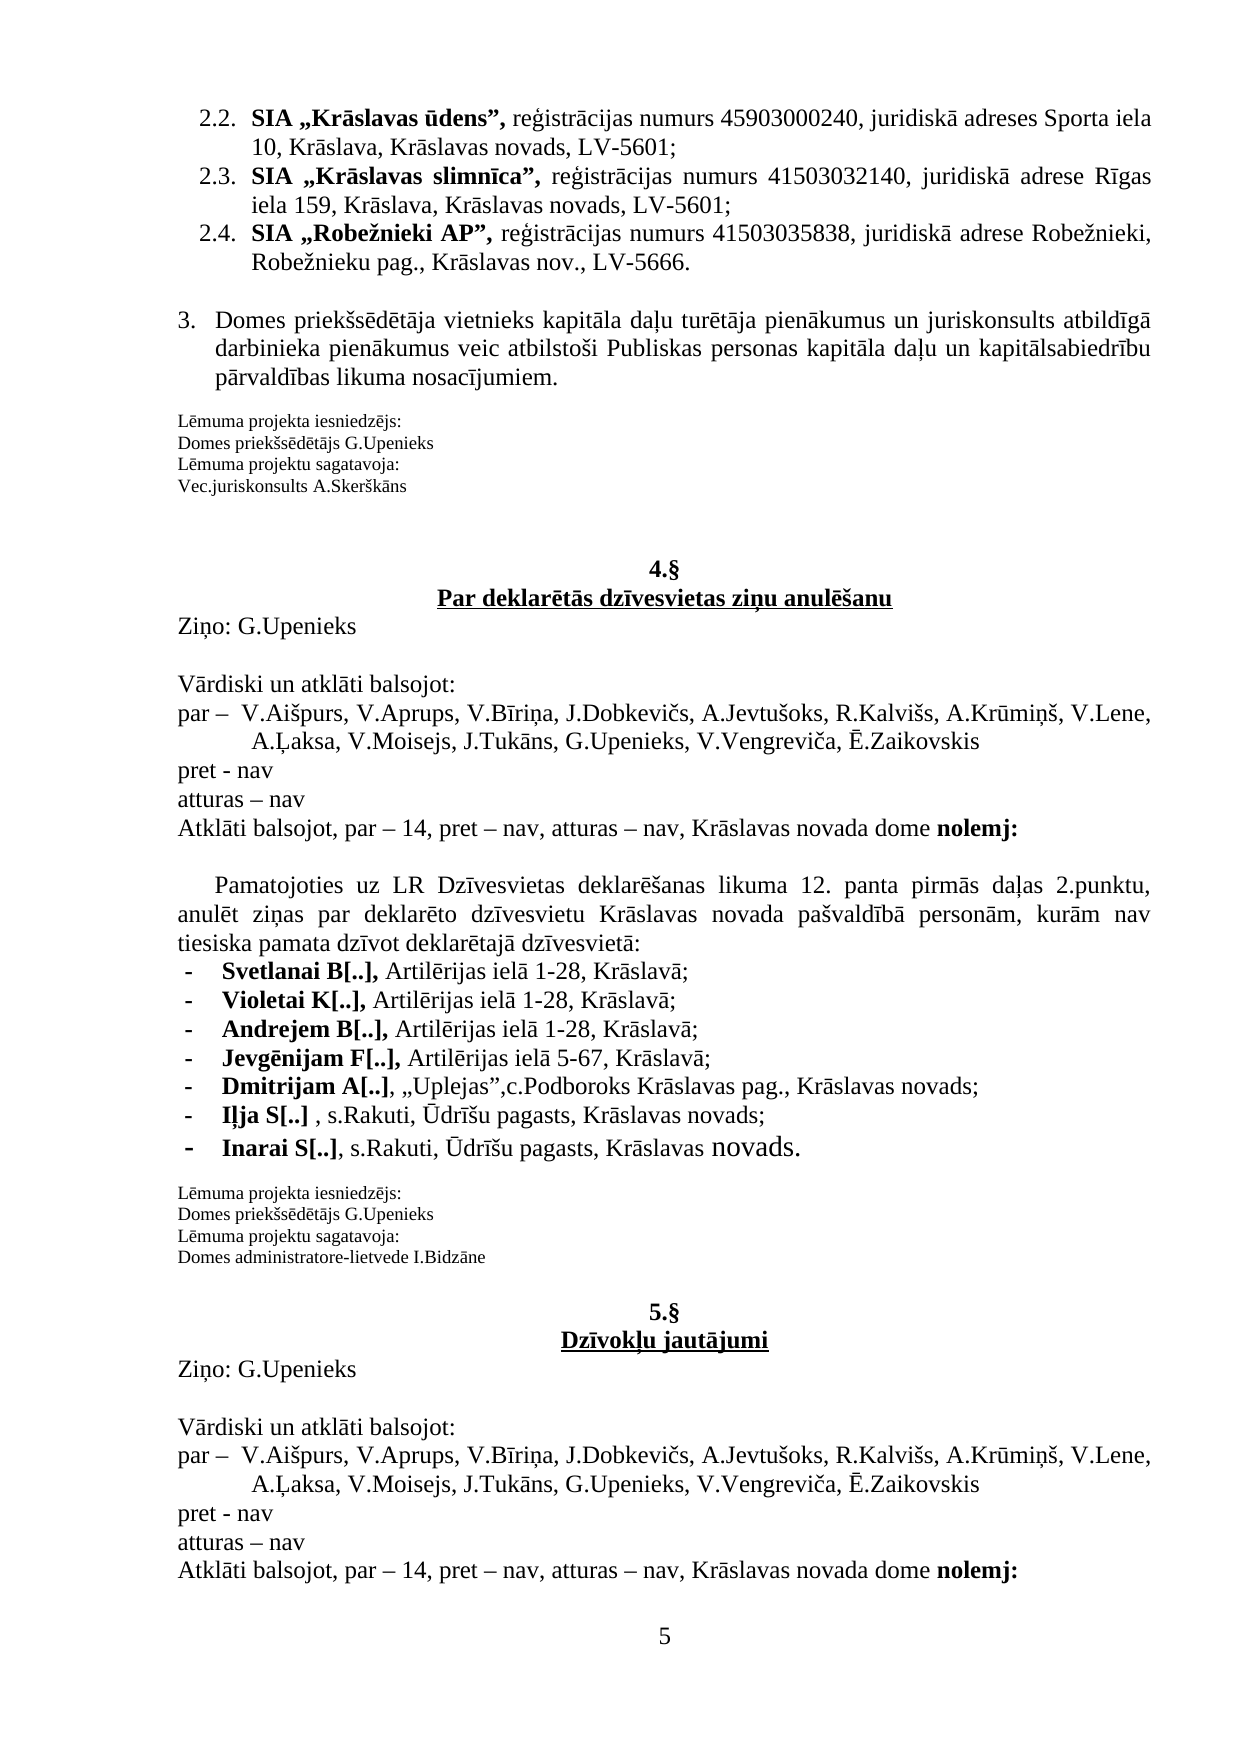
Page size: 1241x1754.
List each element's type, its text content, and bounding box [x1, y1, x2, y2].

text Lēmuma projekta iesniedzējs: [177, 1182, 1152, 1203]
list Dmitrijam A[..], „Uplejas”,c.Podboroks Krāslavas pag., Krāslavas novads; [184, 1071, 1152, 1100]
list SIA „Robežnieki AP”, reģistrācijas numurs 41503035838, juridiskā adrese Robežnieki, Robežnieku pag., Krāslavas nov., LV-5666. [199, 218, 1152, 276]
list Atklāti balsojot, par – 14, pret – nav, atturas – nav, Krāslavas novada dome nolemj: [177, 813, 1152, 841]
text atturas – nav [177, 784, 1152, 813]
text atturas – nav [177, 1527, 1152, 1555]
text par – V.Aišpurs, V.Aprups, V.Bīriņa, J.Dobkevičs, A.Jevtušoks, R.Kalvišs, A.Krūmiņš, V.Lene, A.Ļaksa, V.Moisejs, J.Tukāns, G.Upenieks, V.Vengreviča, Ē.Zaikovskis [177, 1440, 1152, 1498]
text Vec.juriskonsults A.Skerškāns [177, 475, 1152, 496]
text Lēmuma projekta iesniedzējs: [177, 410, 1152, 432]
list Domes priekšsēdētāja vietnieks kapitāla daļu turētāja pienākumus un juriskonsults atbildīgā darbinieka pienākumus veic atbilstoši Publiskas personas kapitāla daļu un kapitālsabiedrību pārvaldības likuma nosacījumiem. [177, 305, 1152, 391]
text pret - nav [177, 1498, 1152, 1527]
list SIA „Krāslavas slimnīca”, reģistrācijas numurs 41503032140, juridiskā adrese Rīgas iela 159, Krāslava, Krāslavas novads, LV-5601; [199, 161, 1152, 218]
list Violetai K[..], Artilērijas ielā 1-28, Krāslavā; [184, 985, 1152, 1014]
text Dzīvokļu jautājumi [177, 1325, 1152, 1354]
text Vārdiski un atklāti balsojot: [177, 1412, 1152, 1440]
list Svetlanai B[..], Artilērijas ielā 1-28, Krāslavā; [184, 956, 1152, 985]
text Lēmuma projektu sagatavoja: [177, 453, 1152, 475]
list Andrejem B[..], Artilērijas ielā 1-28, Krāslavā; [184, 1014, 1152, 1043]
text par – V.Aišpurs, V.Aprups, V.Bīriņa, J.Dobkevičs, A.Jevtušoks, R.Kalvišs, A.Krūmiņš, V.Lene, A.Ļaksa, V.Moisejs, J.Tukāns, G.Upenieks, V.Vengreviča, Ē.Zaikovskis [177, 698, 1152, 755]
text 4.§ [177, 554, 1152, 583]
text Domes administratore-lietvede I.Bidzāne [177, 1246, 1152, 1268]
text Vārdiski un atklāti balsojot: [177, 669, 1152, 698]
text 5.§ [177, 1297, 1152, 1325]
text Domes priekšsēdētājs G.Upenieks [177, 432, 1152, 453]
list Jevgēnijam F[..], Artilērijas ielā 5-67, Krāslavā; [184, 1043, 1152, 1071]
text Lēmuma projektu sagatavoja: [177, 1225, 1152, 1246]
list Iļja S[..] , s.Rakuti, Ūdrīšu pagasts, Krāslavas novads; [184, 1100, 1152, 1129]
text Pamatojoties uz LR Dzīvesvietas deklarēšanas likuma 12. panta pirmās daļas 2.punktu, anulēt ziņas par deklarēto dzīvesvietu Krāslavas novada pašvaldībā personām, kurām nav tiesiska pamata dzīvot deklarētajā dzīvesvietā: [177, 870, 1152, 956]
text Par deklarētās dzīvesvietas ziņu anulēšanu [177, 583, 1152, 611]
text Domes priekšsēdētājs G.Upenieks [177, 1203, 1152, 1225]
list Inarai S[..], s.Rakuti, Ūdrīšu pagasts, Krāslavas novads. [184, 1129, 1152, 1162]
text pret - nav [177, 755, 1152, 784]
text Ziņo: G.Upenieks [177, 1354, 1152, 1383]
list SIA „Krāslavas ūdens”, reģistrācijas numurs 45903000240, juridiskā adreses Sporta iela 10, Krāslava, Krāslavas novads, LV-5601; [199, 103, 1152, 161]
list Atklāti balsojot, par – 14, pret – nav, atturas – nav, Krāslavas novada dome nolemj: [177, 1555, 1152, 1584]
text Ziņo: G.Upenieks [177, 611, 1152, 640]
